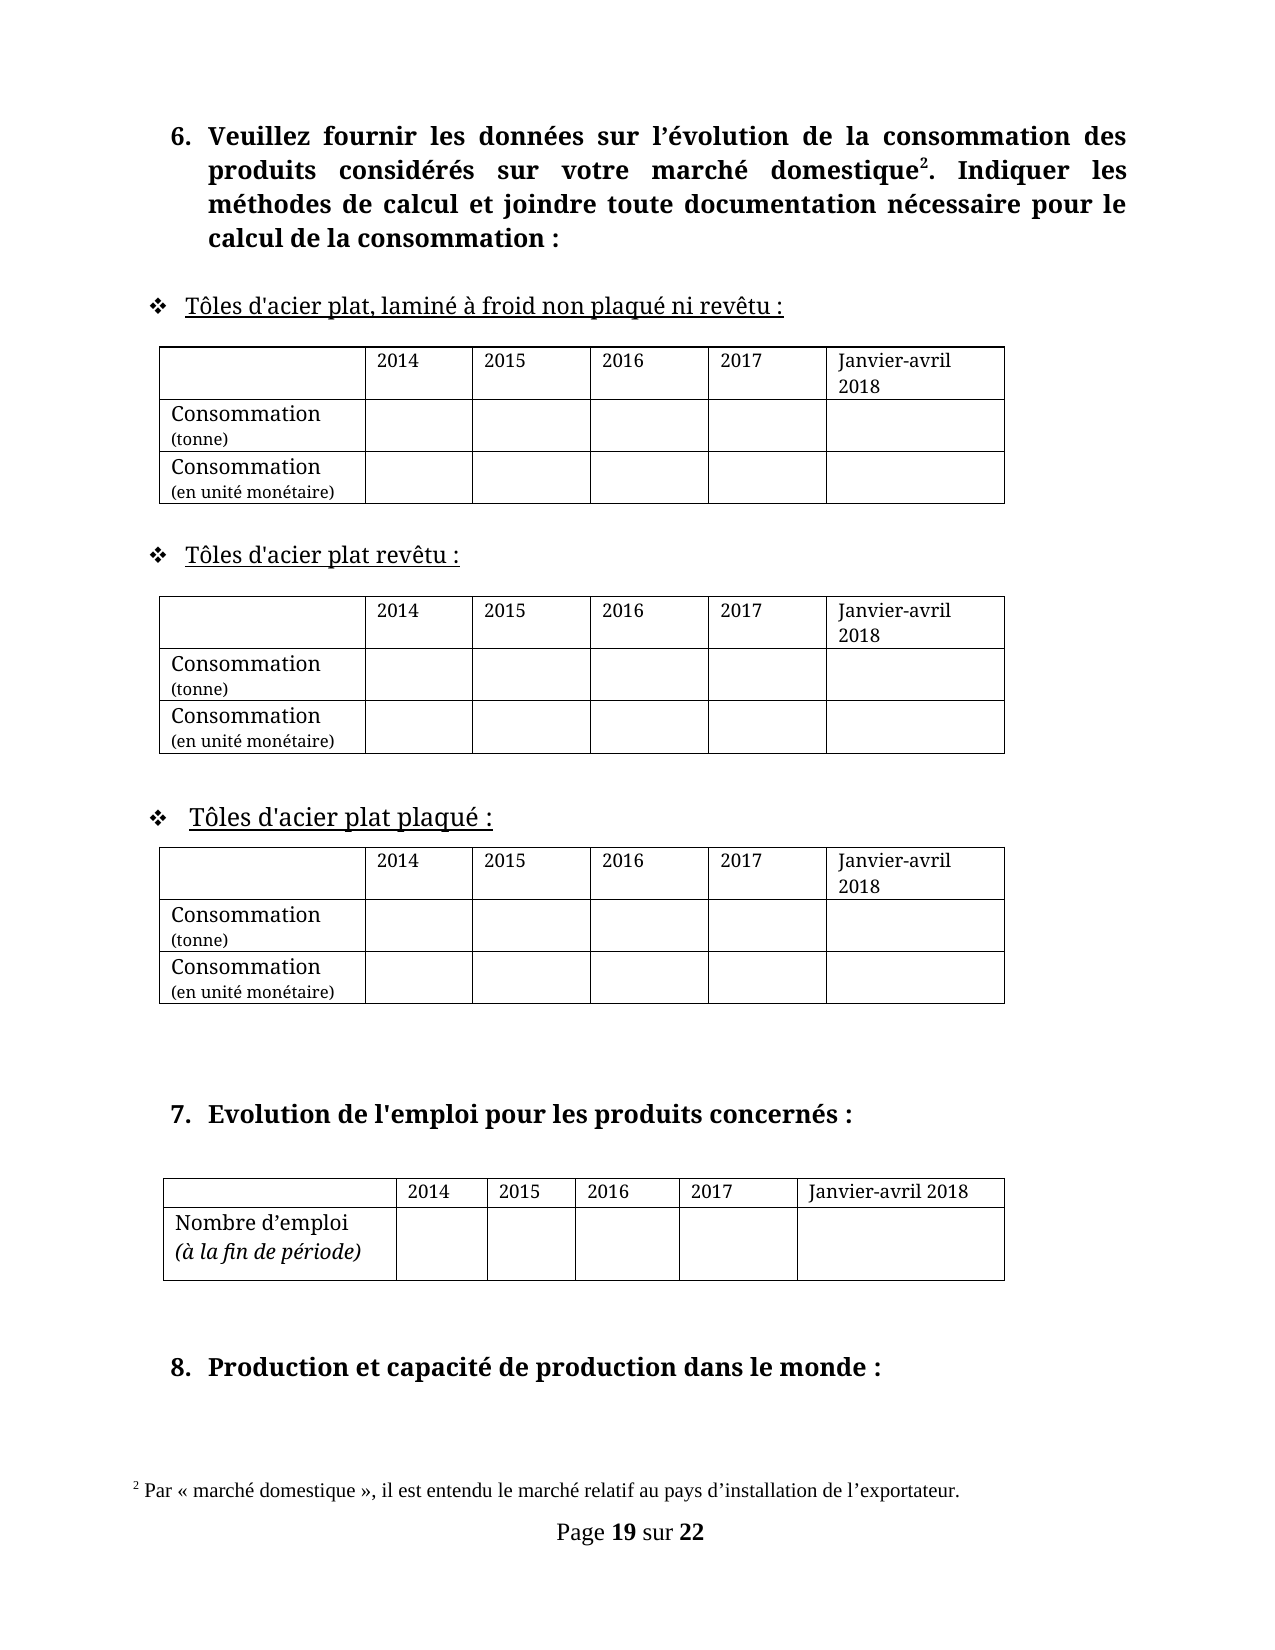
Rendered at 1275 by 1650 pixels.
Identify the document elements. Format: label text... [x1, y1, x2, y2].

table_cell Consommation (en unité monétaire) [160, 952, 365, 1003]
table_header Janvier-avril 2018 [827, 597, 1004, 648]
table_cell [827, 649, 1004, 700]
table_cell [591, 452, 708, 503]
table_cell [709, 900, 826, 951]
list Tôles d'acier plat, laminé à froid non plaqué ni revêtu : [148, 290, 1127, 321]
table_cell [473, 701, 590, 752]
table_cell [827, 400, 1004, 451]
table_cell [591, 900, 708, 951]
table_cell [473, 400, 590, 451]
list Veuillez fournir les données sur l’évolution de la consommation des produits considérés sur votre marché domestique. Indiquer les méthodes de calcul et joindre toute documentation nécessaire pour le calcul de la consommation : [170, 118, 1127, 254]
table_cell Nombre d’emploi (à la fin de période) [164, 1208, 396, 1280]
table_cell [473, 452, 590, 503]
table_header 2016 [576, 1179, 679, 1207]
table_header 2015 [473, 348, 590, 398]
table_cell [366, 952, 472, 1003]
table_cell [827, 900, 1004, 951]
table_cell [473, 952, 590, 1003]
table_header 2016 [591, 348, 708, 398]
table_cell [366, 900, 472, 951]
table_cell [366, 701, 472, 752]
table_cell [397, 1208, 487, 1280]
table_cell Consommation (tonne) [160, 400, 365, 451]
table_header [160, 848, 365, 899]
table_cell [488, 1208, 575, 1280]
table_cell [709, 649, 826, 700]
list Evolution de l'emploi pour les produits concernés : [170, 1097, 1127, 1131]
table_cell [827, 952, 1004, 1003]
table_cell [591, 649, 708, 700]
table_header 2017 [709, 597, 826, 648]
table_cell [709, 452, 826, 503]
table_cell [709, 400, 826, 451]
table_header 2015 [488, 1179, 575, 1207]
table_header 2015 [473, 848, 590, 899]
table_cell [366, 452, 472, 503]
table_cell [591, 400, 708, 451]
table_header 2017 [680, 1179, 797, 1207]
table_header Janvier-avril 2018 [827, 348, 1004, 398]
table_header 2016 [591, 848, 708, 899]
table_cell [366, 400, 472, 451]
table_cell [680, 1208, 797, 1280]
table_header Janvier-avril 2018 [827, 848, 1004, 899]
list Tôles d'acier plat revêtu : [148, 539, 1127, 570]
table_cell [591, 701, 708, 752]
table_header [164, 1179, 396, 1207]
table_cell [709, 701, 826, 752]
table_cell Consommation (en unité monétaire) [160, 452, 365, 503]
list Tôles d'acier plat plaqué : [148, 800, 1127, 834]
table_header 2017 [709, 848, 826, 899]
table_header 2016 [591, 597, 708, 648]
table_cell [473, 900, 590, 951]
table_header 2014 [397, 1179, 487, 1207]
table_header 2014 [366, 848, 472, 899]
table_cell [591, 952, 708, 1003]
table_cell [576, 1208, 679, 1280]
table_header 2015 [473, 597, 590, 648]
table_header [160, 348, 365, 398]
table_header 2014 [366, 348, 472, 398]
table_cell [366, 649, 472, 700]
table_cell Consommation (en unité monétaire) [160, 701, 365, 752]
table_cell [827, 701, 1004, 752]
table_cell [709, 952, 826, 1003]
table_header [160, 597, 365, 648]
table_cell Consommation (tonne) [160, 649, 365, 700]
table_cell [798, 1208, 1004, 1280]
list Production et capacité de production dans le monde : [170, 1349, 1127, 1383]
table_header 2014 [366, 597, 472, 648]
table_header 2017 [709, 348, 826, 398]
table_cell Consommation (tonne) [160, 900, 365, 951]
table_header Janvier-avril 2018 [798, 1179, 1004, 1207]
table_cell [827, 452, 1004, 503]
table_cell [473, 649, 590, 700]
